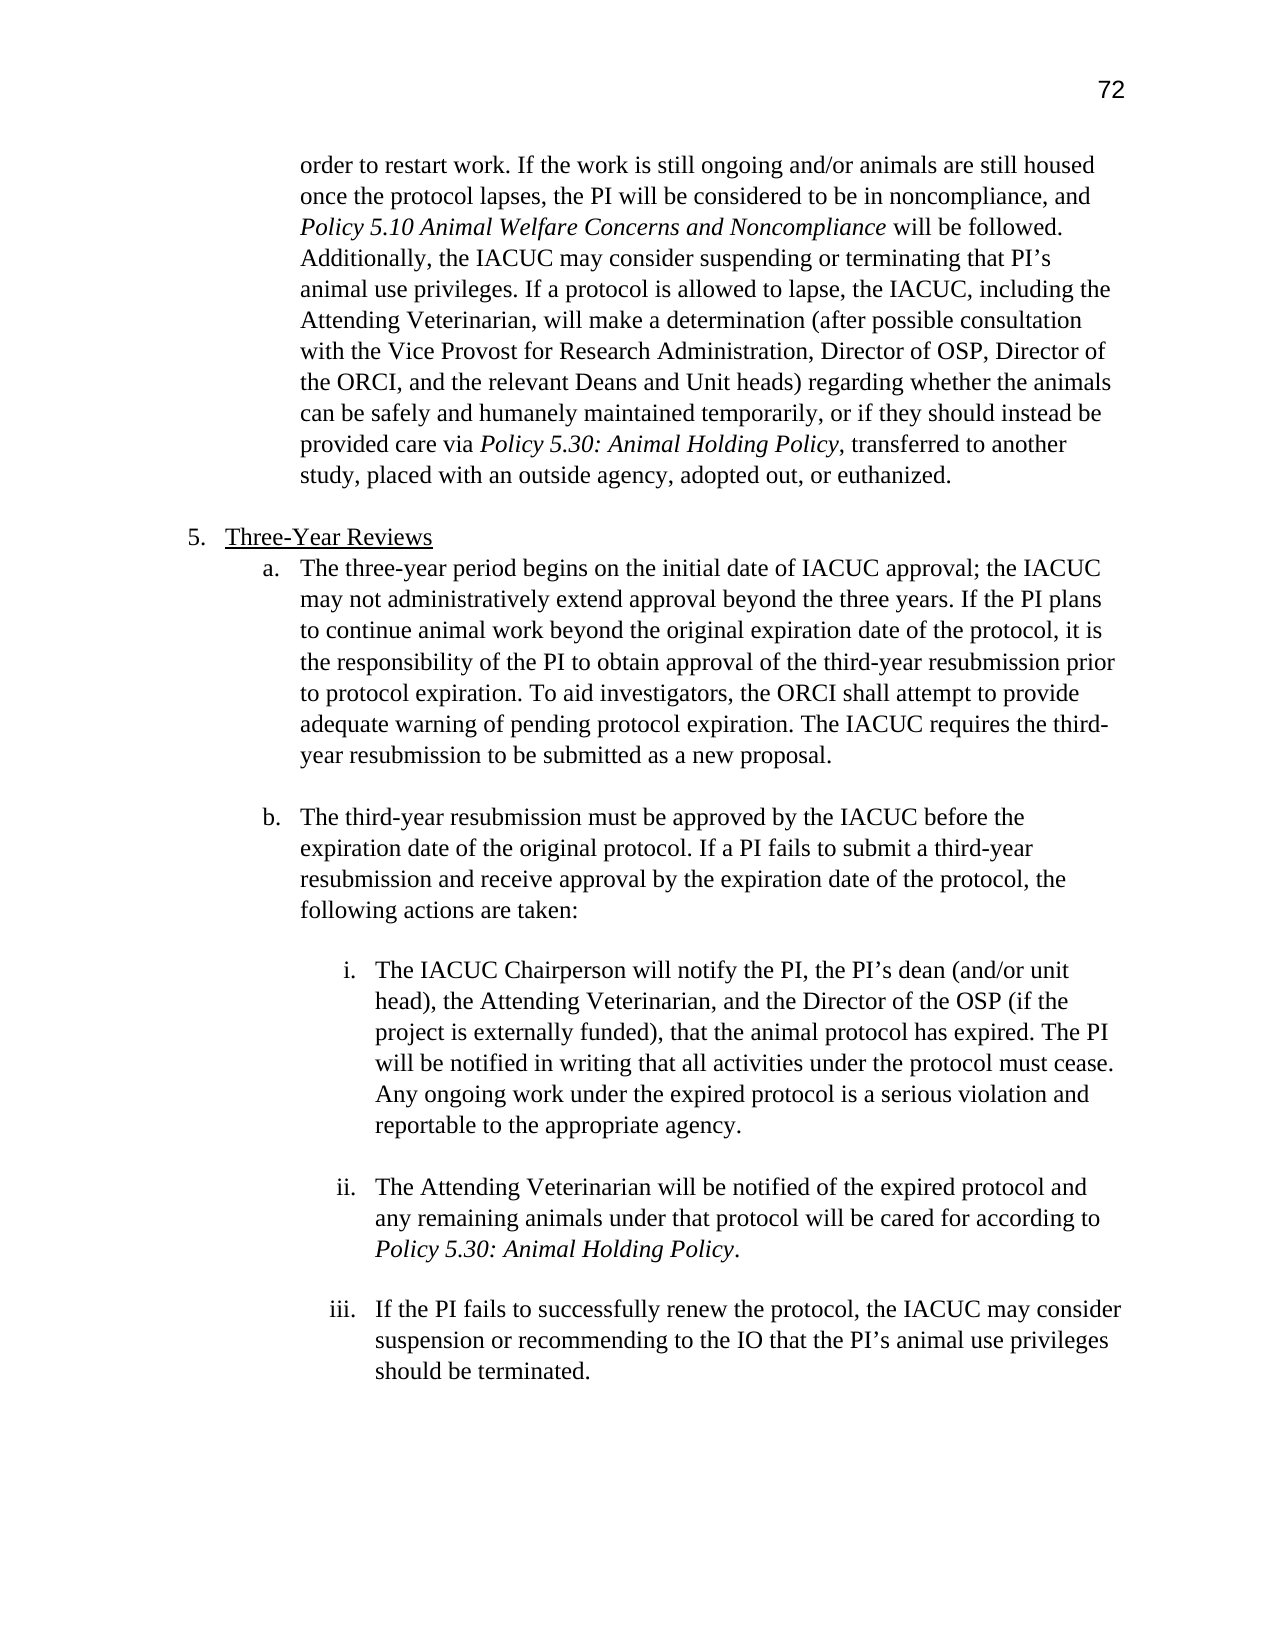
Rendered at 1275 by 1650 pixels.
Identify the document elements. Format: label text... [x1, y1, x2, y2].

list The Attending Veterinarian will be notified of the expired protocol and any remaining animals under that protocol will be cared for according to Policy 5.30: Animal Holding Policy. [356, 1172, 1125, 1263]
list If the PI fails to successfully renew the protocol, the IACUC may consider suspension or recommending to the IO that the PI’s animal use privileges should be terminated. [356, 1294, 1125, 1385]
list The third-year resubmission must be approved by the IACUC before the expiration date of the original protocol. If a PI fails to submit a third-year resubmission and receive approval by the expiration date of the protocol, the following actions are taken: [262, 802, 1125, 924]
list The three-year period begins on the initial date of IACUC approval; the IACUC may not administratively extend approval beyond the three years. If the PI plans to continue animal work beyond the original expiration date of the protocol, it is the responsibility of the PI to obtain approval of the third-year resubmission prior to protocol expiration. To aid investigators, the ORCI shall attempt to provide adequate warning of pending protocol expiration. The IACUC requires the third-year resubmission to be submitted as a new proposal. [262, 553, 1125, 768]
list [262, 150, 1125, 489]
list Three-Year Reviews [187, 522, 1125, 551]
list The IACUC Chairperson will notify the PI, the PI’s dean (and/or unit head), the Attending Veterinarian, and the Director of the OSP (if the project is externally funded), that the animal protocol has expired. The PI will be notified in writing that all activities under the protocol must cease. Any ongoing work under the expired protocol is a serious violation and reportable to the appropriate agency. [356, 955, 1125, 1139]
